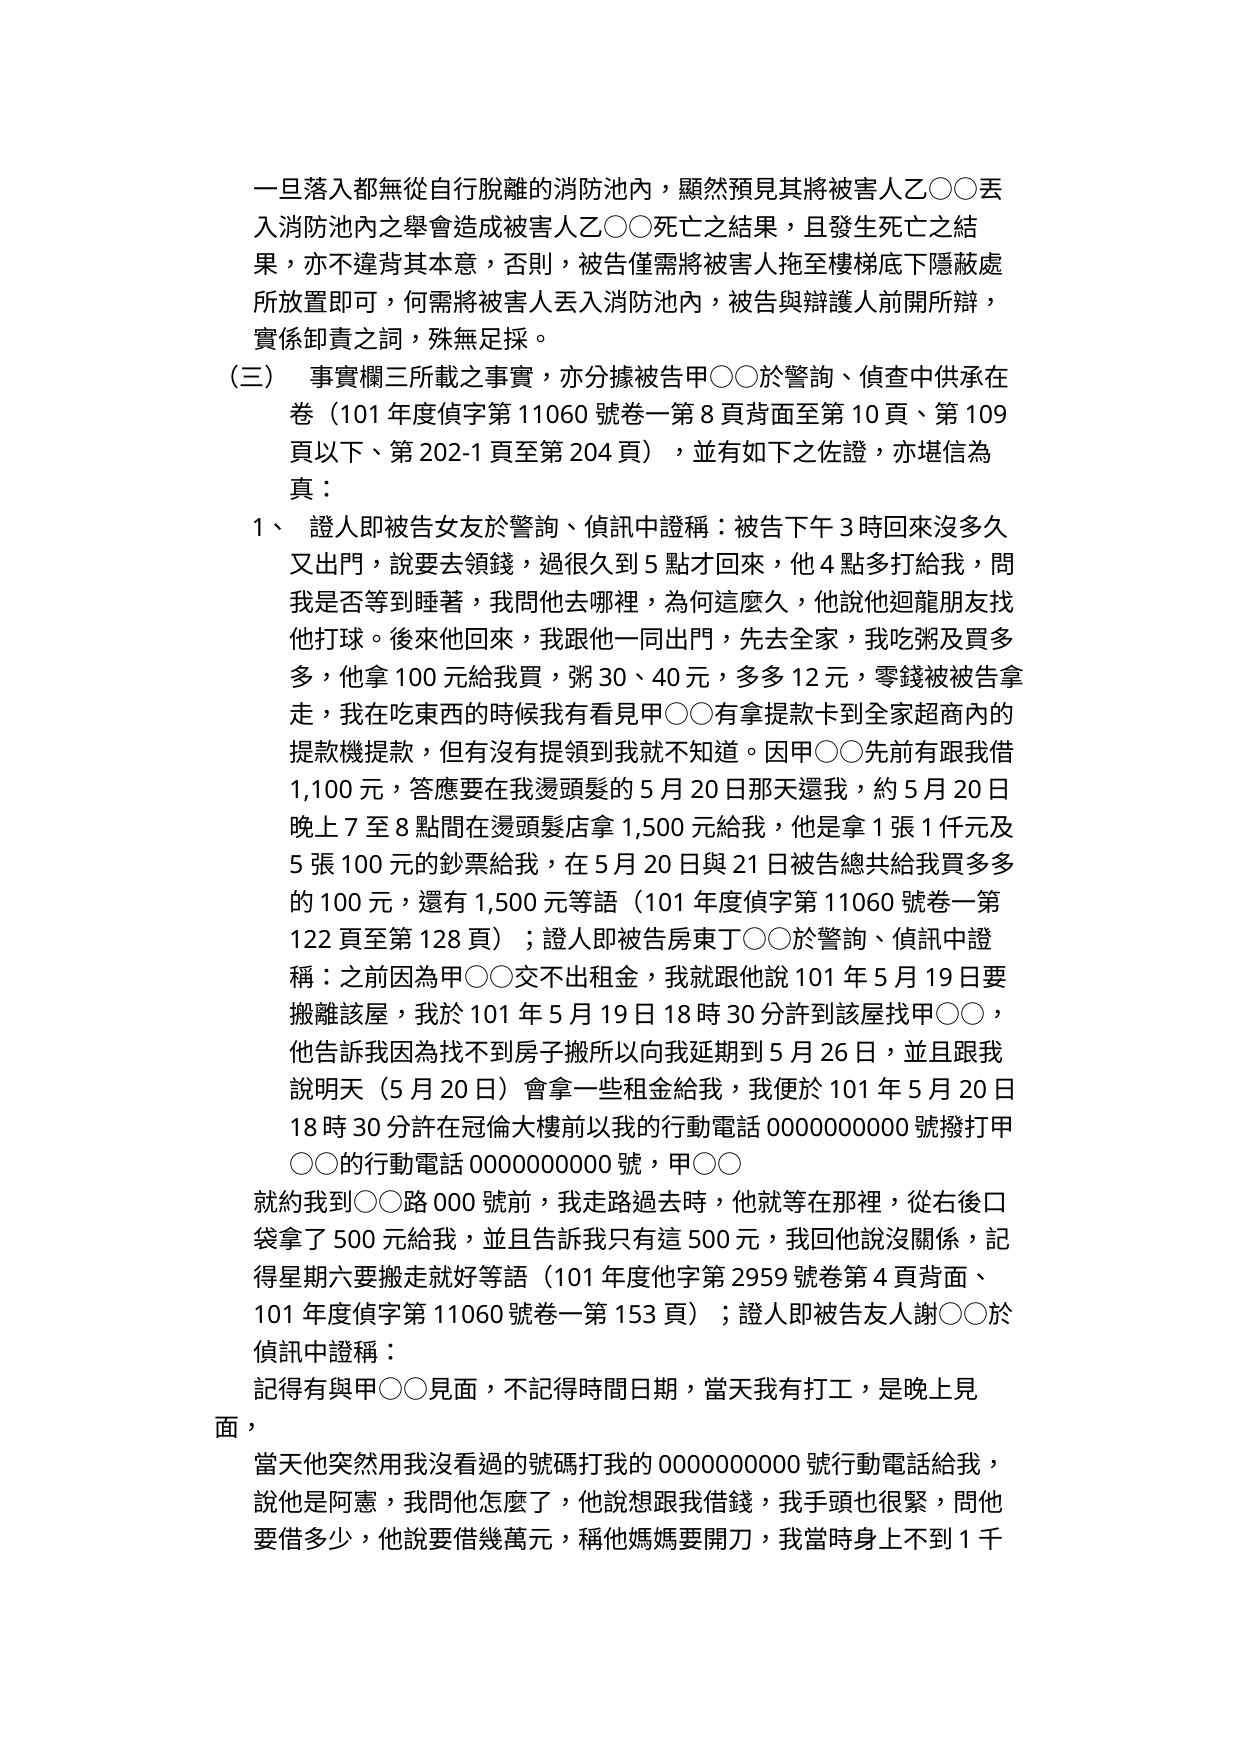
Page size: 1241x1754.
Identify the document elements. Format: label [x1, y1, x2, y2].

table_cell [209, 165, 1031, 1561]
